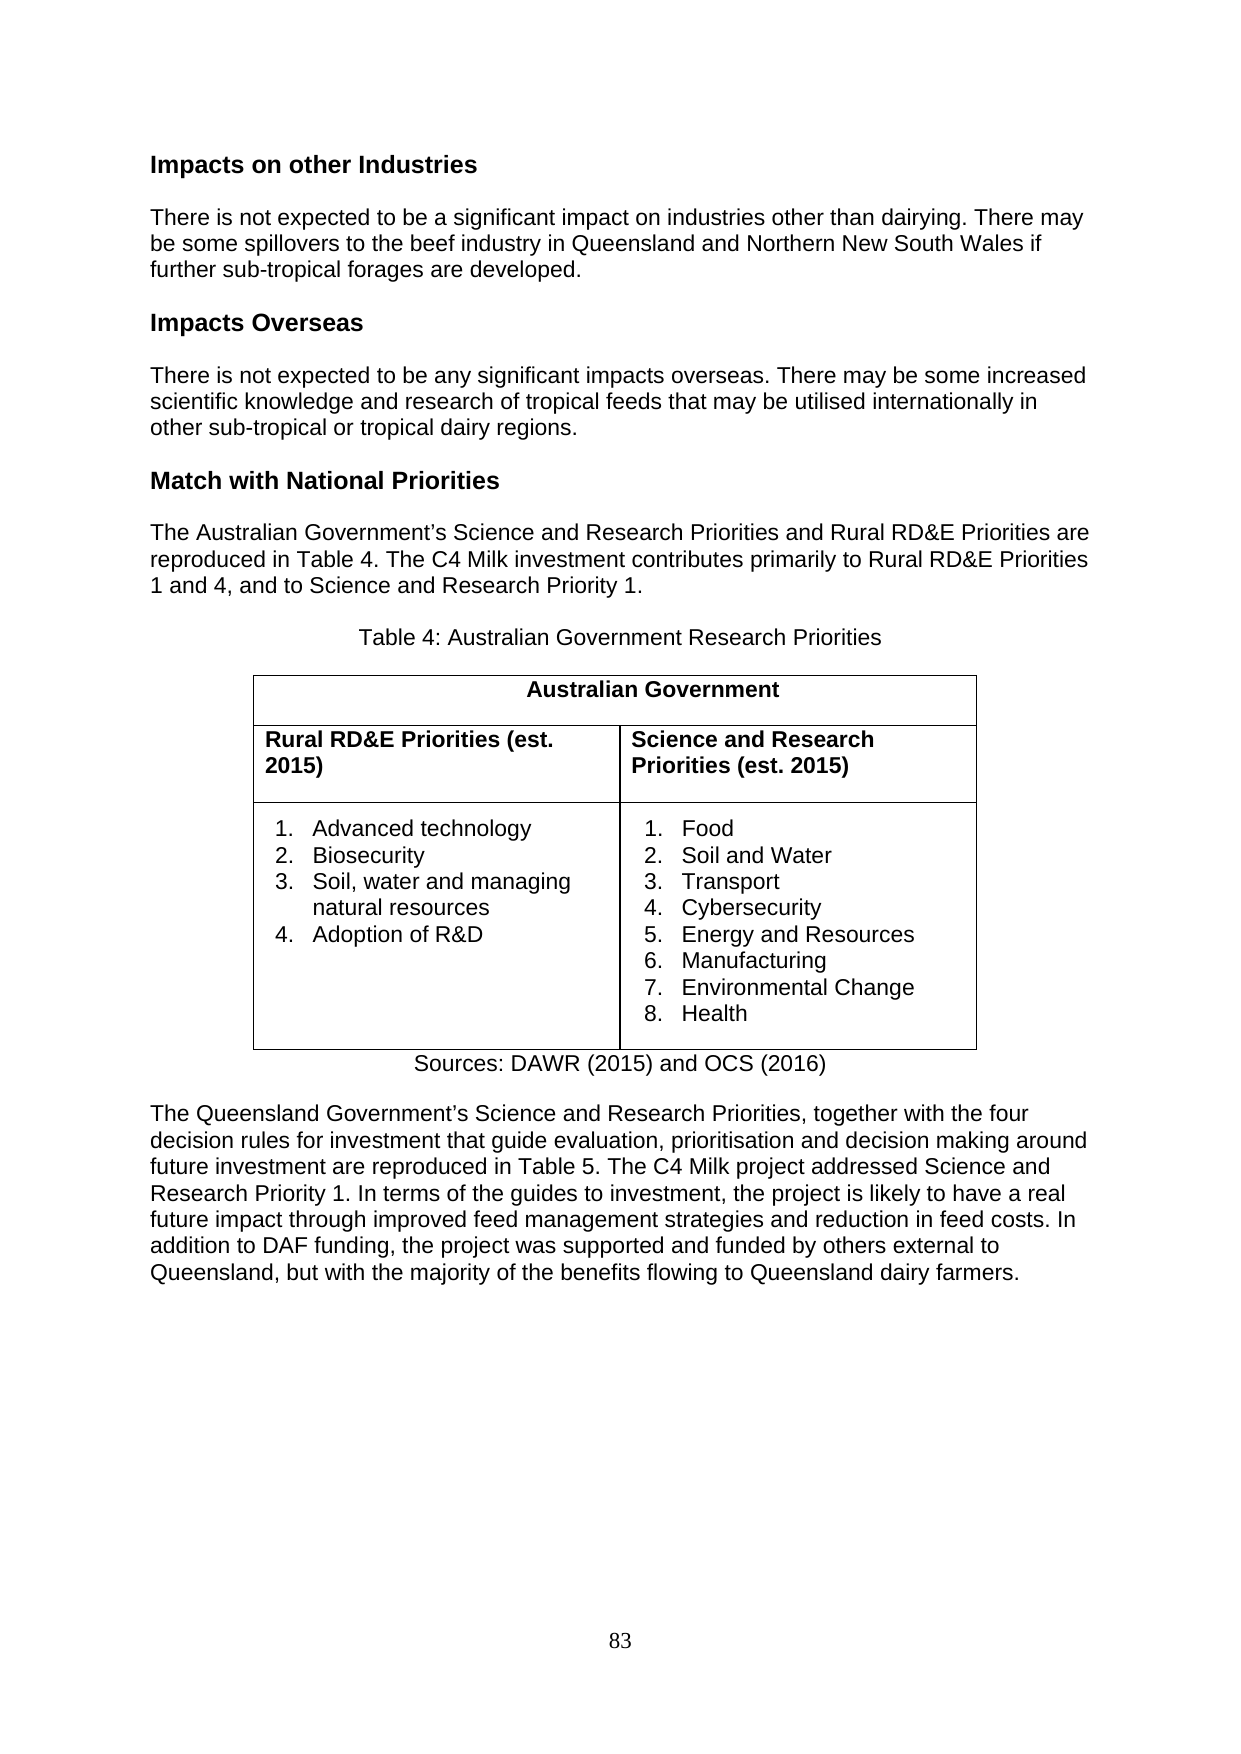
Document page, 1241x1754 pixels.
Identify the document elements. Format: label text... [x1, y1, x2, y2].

text The Australian Government’s Science and Research Priorities and Rural RD&E Priorities are reproduced in Table 4. The C4 Milk investment contributes primarily to Rural RD&E Priorities 1 and 4, and to Science and Research Priority 1. [150, 519, 1090, 598]
text Sources: DAWR (2015) and OCS (2016) [150, 1050, 1090, 1076]
text There is not expected to be a significant impact on industries other than dairying. There may be some spillovers to the beef industry in Queensland and Northern New South Wales if further sub-tropical forages are developed. [150, 204, 1090, 283]
text The Queensland Government’s Science and Research Priorities, together with the four decision rules for investment that guide evaluation, prioritisation and decision making around future investment are reproduced in Table 5. The C4 Milk project addressed Science and Research Priority 1. In terms of the guides to investment, the project is likely to have a real future impact through improved feed management strategies and reduction in feed costs. In addition to DAF funding, the project was supported and funded by others external to Queensland, but with the majority of the benefits flowing to Queensland dairy farmers. [150, 1100, 1090, 1285]
text Impacts Overseas [150, 308, 1090, 337]
text Impacts on other Industries [150, 150, 1090, 179]
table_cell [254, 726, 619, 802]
text Match with National Priorities [150, 466, 1090, 494]
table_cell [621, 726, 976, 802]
text Table 4: Australian Government Research Priorities [150, 623, 1090, 650]
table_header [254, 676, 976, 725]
text There is not expected to be any significant impacts overseas. There may be some increased scientific knowledge and research of tropical feeds that may be utilised internationally in other sub-tropical or tropical dairy regions. [150, 362, 1090, 441]
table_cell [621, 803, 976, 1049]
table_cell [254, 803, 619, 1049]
